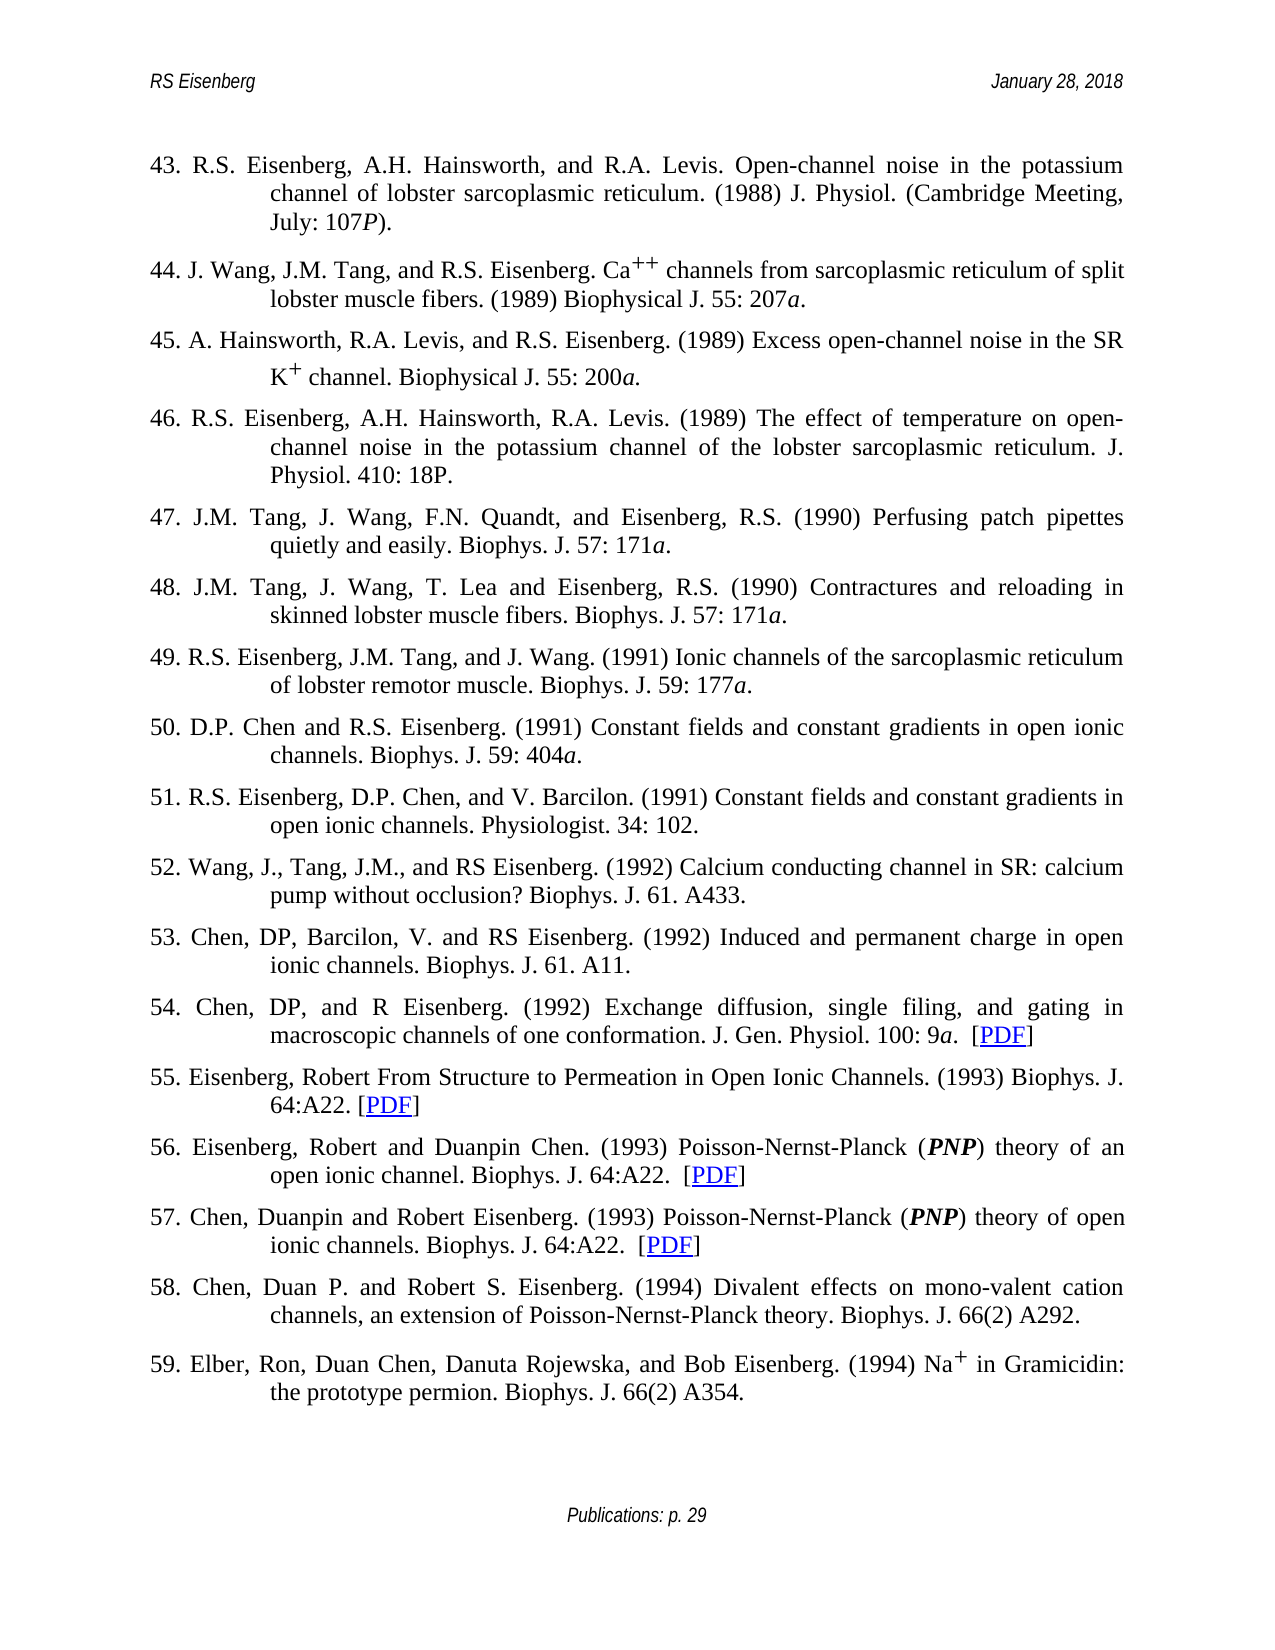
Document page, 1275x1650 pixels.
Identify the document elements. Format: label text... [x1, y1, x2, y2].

text 51. R.S. Eisenberg, D.P. Chen, and V. Barcilon. (1991) Constant fields and constant gradients in open ionic channels. Physiologist. 34: 102. [150, 782, 1125, 839]
text 43. R.S. Eisenberg, A.H. Hainsworth, and R.A. Levis. Open-channel noise in the potassium channel of lobster sarcoplasmic reticulum. (1988) J. Physiol. (Cambridge Meeting, July: 107P). [150, 150, 1125, 236]
text 50. D.P. Chen and R.S. Eisenberg. (1991) Constant fields and constant gradients in open ionic channels. Biophys. J. 59: 404a. [150, 712, 1125, 769]
text 48. J.M. Tang, J. Wang, T. Lea and Eisenberg, R.S. (1990) Contractures and reloading in skinned lobster muscle fibers. Biophys. J. 57: 171a. [150, 572, 1125, 629]
text 49. R.S. Eisenberg, J.M. Tang, and J. Wang. (1991) Ionic channels of the sarcoplasmic reticulum of lobster remotor muscle. Biophys. J. 59: 177a. [150, 642, 1125, 699]
text 55. Eisenberg, Robert From Structure to Permeation in Open Ionic Channels. (1993) Biophys. J. 64:A22. [PDF] [150, 1062, 1125, 1119]
text 47. J.M. Tang, J. Wang, F.N. Quandt, and Eisenberg, R.S. (1990) Perfusing patch pipettes quietly and easily. Biophys. J. 57: 171a. [150, 502, 1125, 559]
text 45. A. Hainsworth, R.A. Levis, and R.S. Eisenberg. (1989) Excess open-channel noise in the SR K+ channel. Biophysical J. 55: 200a. [150, 326, 1125, 390]
text 53. Chen, DP, Barcilon, V. and RS Eisenberg. (1992) Induced and permanent charge in open ionic channels. Biophys. J. 61. A11. [150, 922, 1125, 979]
text 44. J. Wang, J.M. Tang, and R.S. Eisenberg. Ca++ channels from sarcoplasmic reticulum of split lobster muscle fibers. (1989) Biophysical J. 55: 207a. [150, 248, 1125, 313]
text 52. Wang, J., Tang, J.M., and RS Eisenberg. (1992) Calcium conducting channel in SR: calcium pump without occlusion? Biophys. J. 61. A433. [150, 852, 1125, 909]
text 56. Eisenberg, Robert and Duanpin Chen. (1993) Poisson-Nernst-Planck (PNP) theory of an open ionic channel. Biophys. J. 64:A22. [PDF] [150, 1132, 1125, 1189]
text 59. Elber, Ron, Duan Chen, Danuta Rojewska, and Bob Eisenberg. (1994) Na+ in Gramicidin: the prototype permion. Biophys. J. 66(2) A354. [150, 1342, 1125, 1406]
text 57. Chen, Duanpin and Robert Eisenberg. (1993) Poisson-Nernst-Planck (PNP) theory of open ionic channels. Biophys. J. 64:A22. [PDF] [150, 1202, 1125, 1259]
text 58. Chen, Duan P. and Robert S. Eisenberg. (1994) Divalent effects on mono-valent cation channels, an extension of Poisson-Nernst-Planck theory. Biophys. J. 66(2) A292. [150, 1272, 1125, 1329]
text 46. R.S. Eisenberg, A.H. Hainsworth, R.A. Levis. (1989) The effect of temperature on open-channel noise in the potassium channel of the lobster sarcoplasmic reticulum. J. Physiol. 410: 18P. [150, 403, 1125, 489]
text 54. Chen, DP, and R Eisenberg. (1992) Exchange diffusion, single filing, and gating in macroscopic channels of one conformation. J. Gen. Physiol. 100: 9a. [PDF] [150, 992, 1125, 1049]
